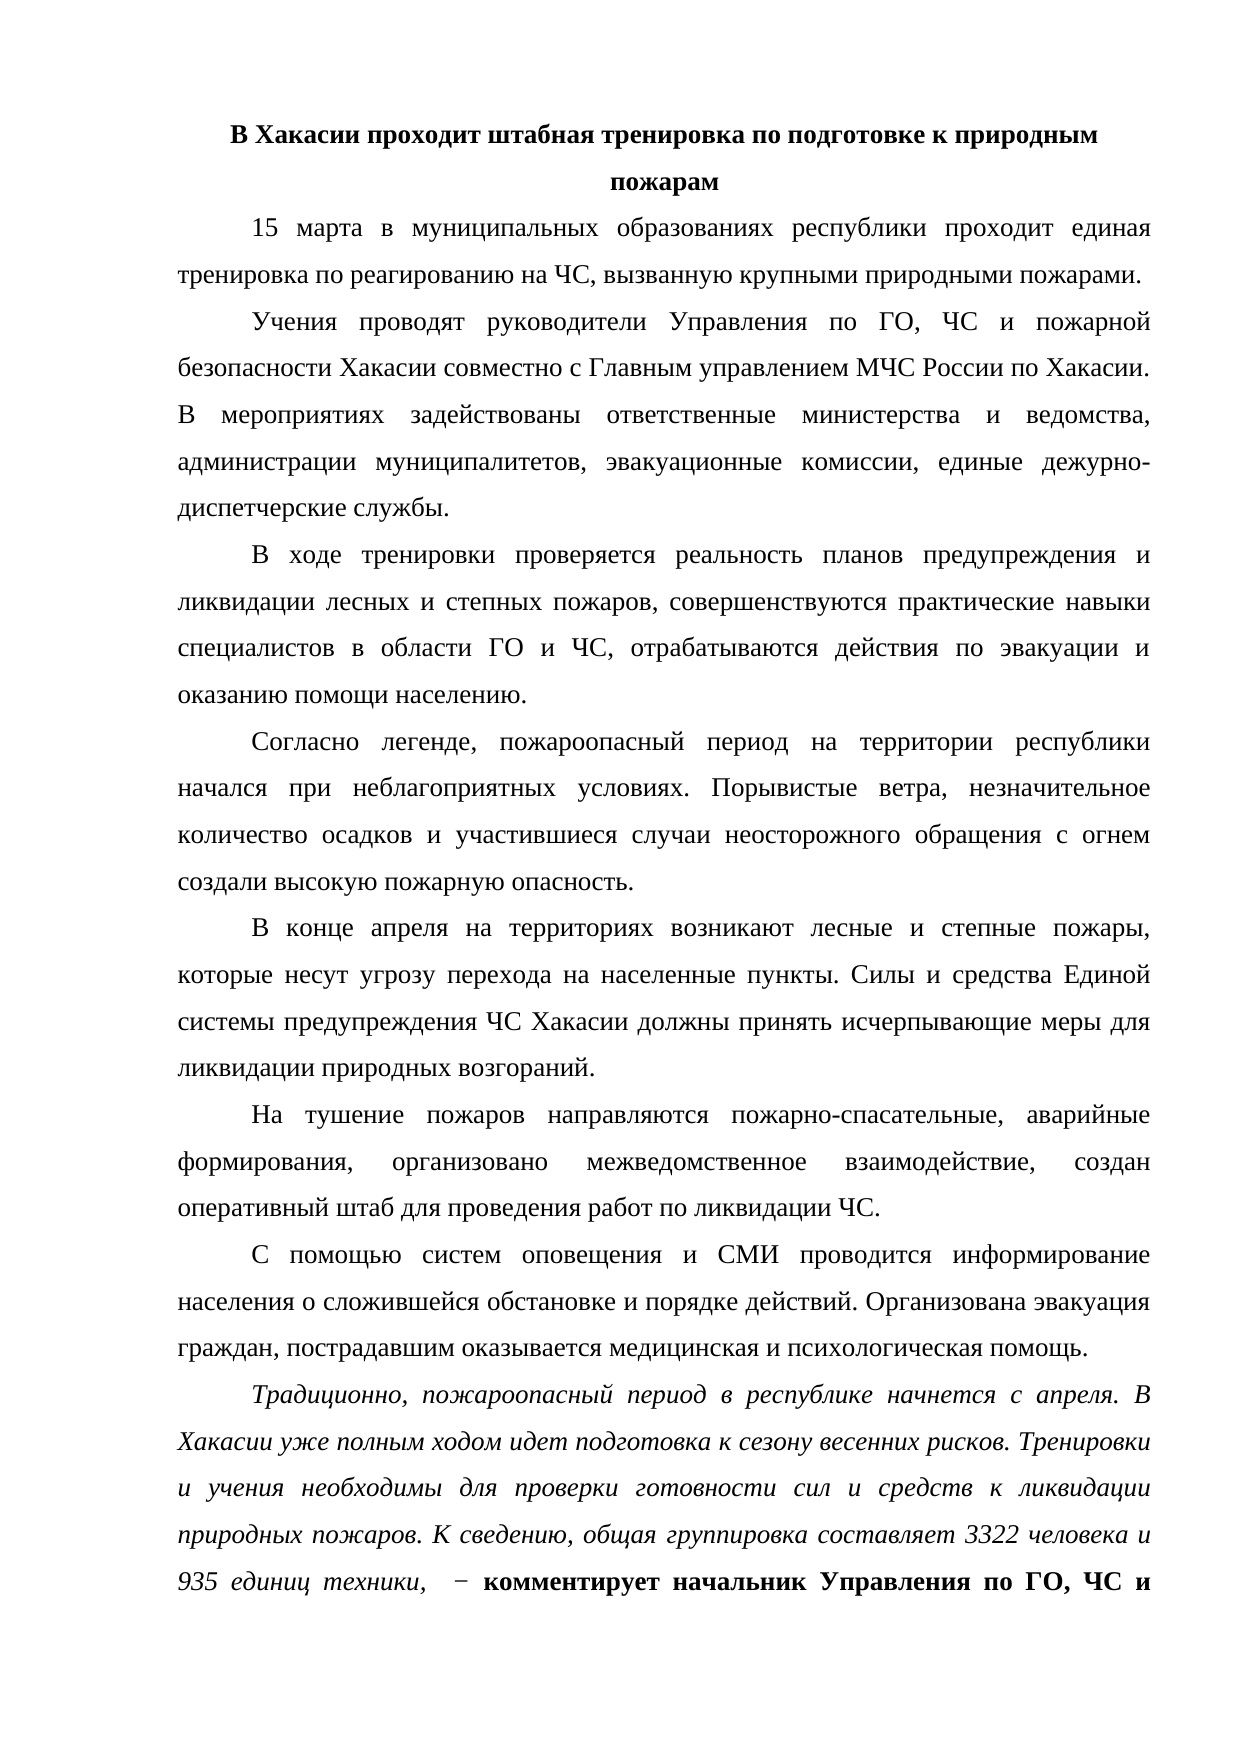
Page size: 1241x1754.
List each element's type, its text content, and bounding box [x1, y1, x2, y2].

text На тушение пожаров направляются пожарно-спасательные, аварийные формирования, организовано межведомственное взаимодействие, создан оперативный штаб для проведения работ по ликвидации ЧС. [177, 1098, 1152, 1223]
text В Хакасии проходит штабная тренировка по подготовке к природным пожарам [177, 118, 1152, 196]
text С помощью систем оповещения и СМИ проводится информирование населения о сложившейся обстановке и порядке действий. Организована эвакуация граждан, пострадавшим оказывается медицинская и психологическая помощь. [177, 1238, 1152, 1363]
text Согласно легенде, пожароопасный период на территории республики начался при неблагоприятных условиях. Порывистые ветра, незначительное количество осадков и участившиеся случаи неосторожного обращения с огнем создали высокую пожарную опасность. [177, 725, 1152, 896]
text В ходе тренировки проверяется реальность планов предупреждения и ликвидации лесных и степных пожаров, совершенствуются практические навыки специалистов в области ГО и ЧС, отрабатываются действия по эвакуации и оказанию помощи населению. [177, 538, 1152, 709]
text 15 марта в муниципальных образованиях республики проходит единая тренировка по реагированию на ЧС, вызванную крупными природными пожарами. [177, 211, 1152, 289]
text Учения проводят руководители Управления по ГО, ЧС и пожарной безопасности Хакасии совместно с Главным управлением МЧС России по Хакасии. В мероприятиях задействованы ответственные министерства и ведомства, администрации муниципалитетов, эвакуационные комиссии, единые дежурно-диспетчерские службы. [177, 305, 1152, 523]
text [177, 1378, 1152, 1596]
text В конце апреля на территориях возникают лесные и степные пожары, которые несут угрозу перехода на населенные пункты. Силы и средства Единой системы предупреждения ЧС Хакасии должны принять исчерпывающие меры для ликвидации природных возгораний. [177, 911, 1152, 1083]
